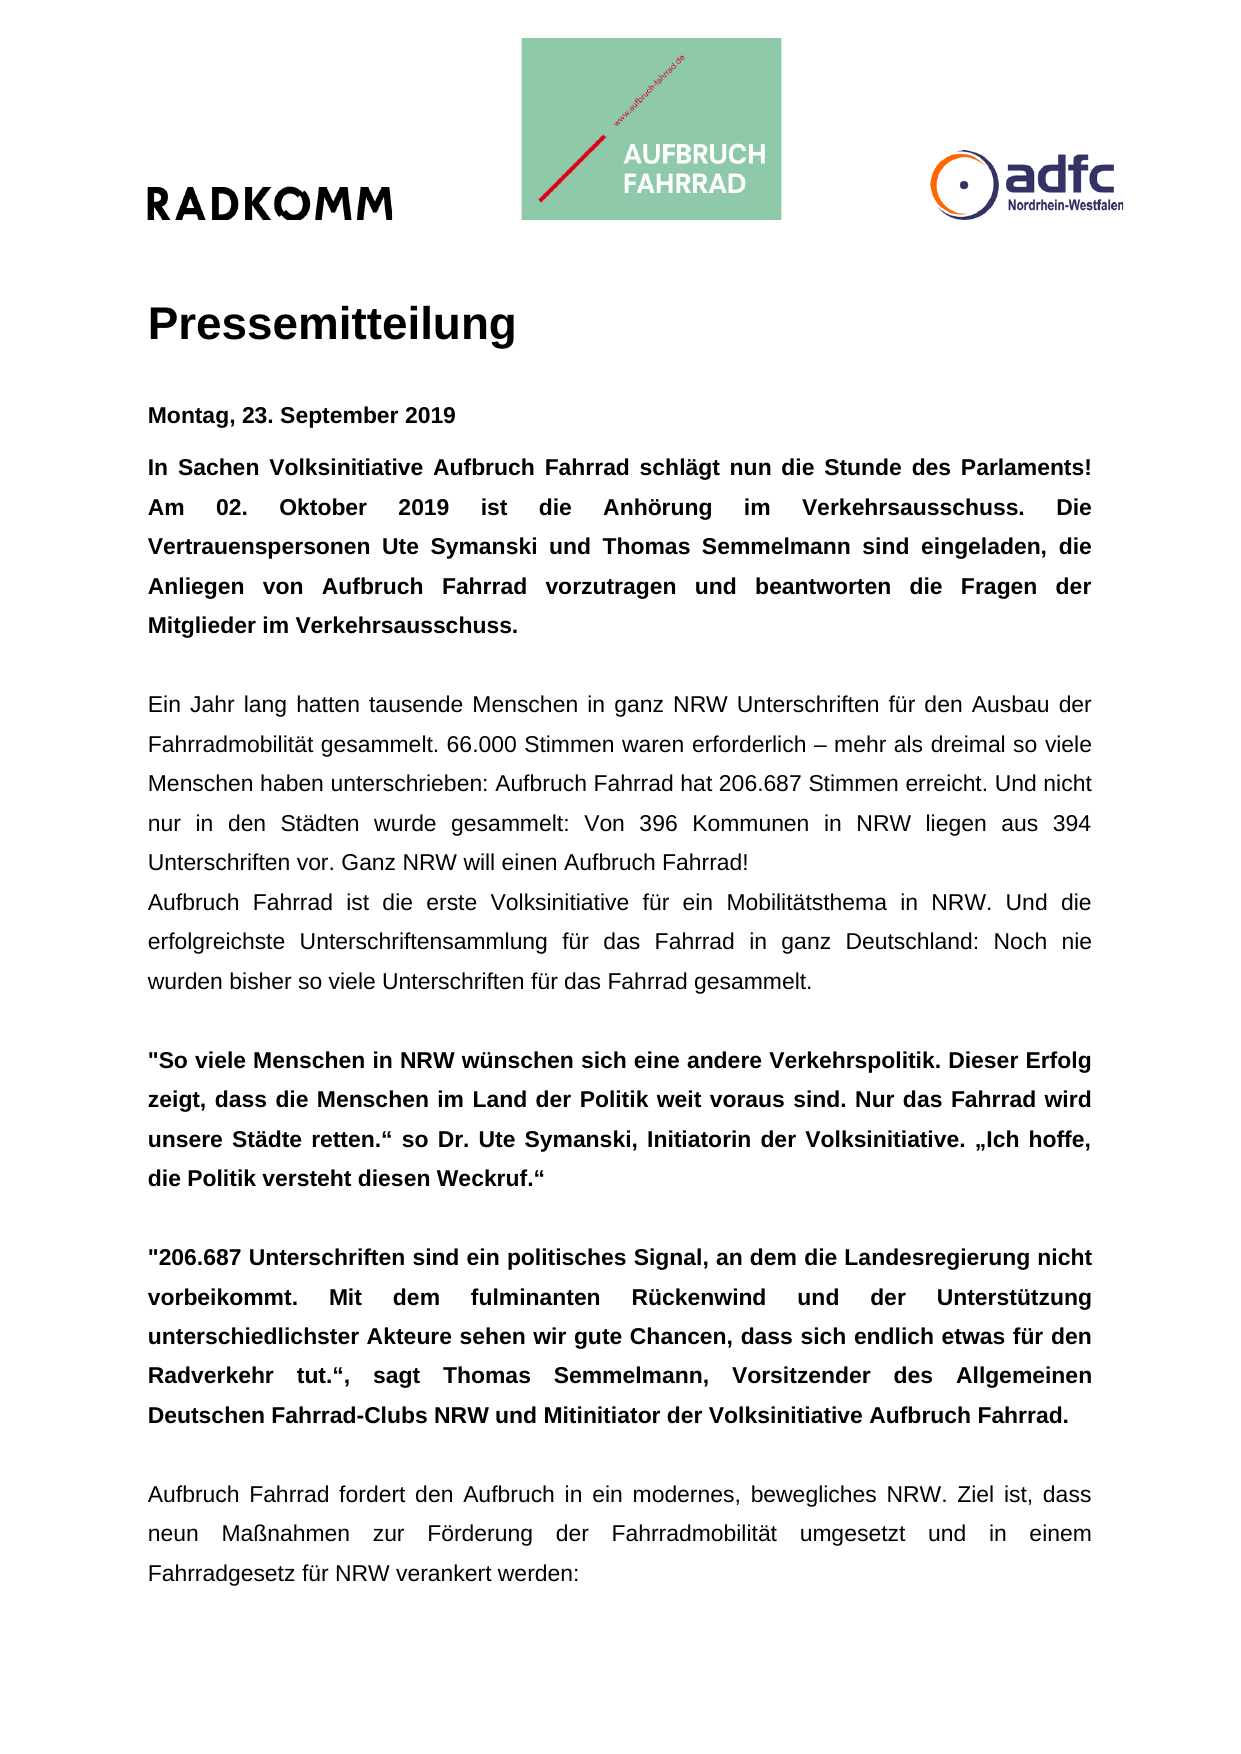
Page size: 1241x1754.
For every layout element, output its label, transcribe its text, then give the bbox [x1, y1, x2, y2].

picture [930, 150, 1124, 220]
text In Sachen Volksinitiative Aufbruch Fahrrad schlägt nun die Stunde des Parlaments! Am 02. Oktober 2019 ist die Anhörung im Verkehrsausschuss. Die Vertrauenspersonen Ute Symanski und Thomas Semmelmann sind eingeladen, die Anliegen von Aufbruch Fahrrad vorzutragen und beantworten die Fragen der Mitglieder im Verkehrsausschuss. [148, 454, 1093, 639]
text "206.687 Unterschriften sind ein politisches Signal, an dem die Landesregierung nicht vorbeikommt. Mit dem fulminanten Rückenwind und der Unterstützung unterschiedlichster Akteure sehen wir gute Chancen, dass sich endlich etwas für den Radverkehr tut.“, sagt Thomas Semmelmann, Vorsitzender des Allgemeinen Deutschen Fahrrad-Clubs NRW und Mitinitiator der Volksinitiative Aufbruch Fahrrad. [148, 1244, 1093, 1428]
text Aufbruch Fahrrad fordert den Aufbruch in ein modernes, bewegliches NRW. Ziel ist, dass neun Maßnahmen zur Förderung der Fahrradmobilität umgesetzt und in einem Fahrradgesetz für NRW verankert werden: [148, 1481, 1093, 1586]
text Aufbruch Fahrrad ist die erste Volksinitiative für ein Mobilitätsthema in NRW. Und die erfolgreichste Unterschriftensammlung für das Fahrrad in ganz Deutschland: Noch nie wurden bisher so viele Unterschriften für das Fahrrad gesammelt. [148, 889, 1093, 994]
text Ein Jahr lang hatten tausende Menschen in ganz NRW Unterschriften für den Ausbau der Fahrradmobilität gesammelt. 66.000 Stimmen waren erforderlich – mehr als dreimal so viele Menschen haben unterschrieben: Aufbruch Fahrrad hat 206.687 Stimmen erreicht. Und nicht nur in den Städten wurde gesammelt: Von 396 Kommunen in NRW liegen aus 394 Unterschriften vor. Ganz NRW will einen Aufbruch Fahrrad! [148, 691, 1093, 876]
subtitle Pressemitteilung [148, 296, 1093, 349]
text "So viele Menschen in NRW wünschen sich eine andere Verkehrspolitik. Dieser Erfolg zeigt, dass die Menschen im Land der Politik weit voraus sind. Nur das Fahrrad wird unsere Städte retten.“ so Dr. Ute Symanski, Initiatorin der Volksinitiative. „Ich hoffe, die Politik versteht diesen Weckruf.“ [148, 1047, 1093, 1191]
picture [521, 38, 782, 220]
text Montag, 23. September 2019 [148, 402, 1093, 428]
